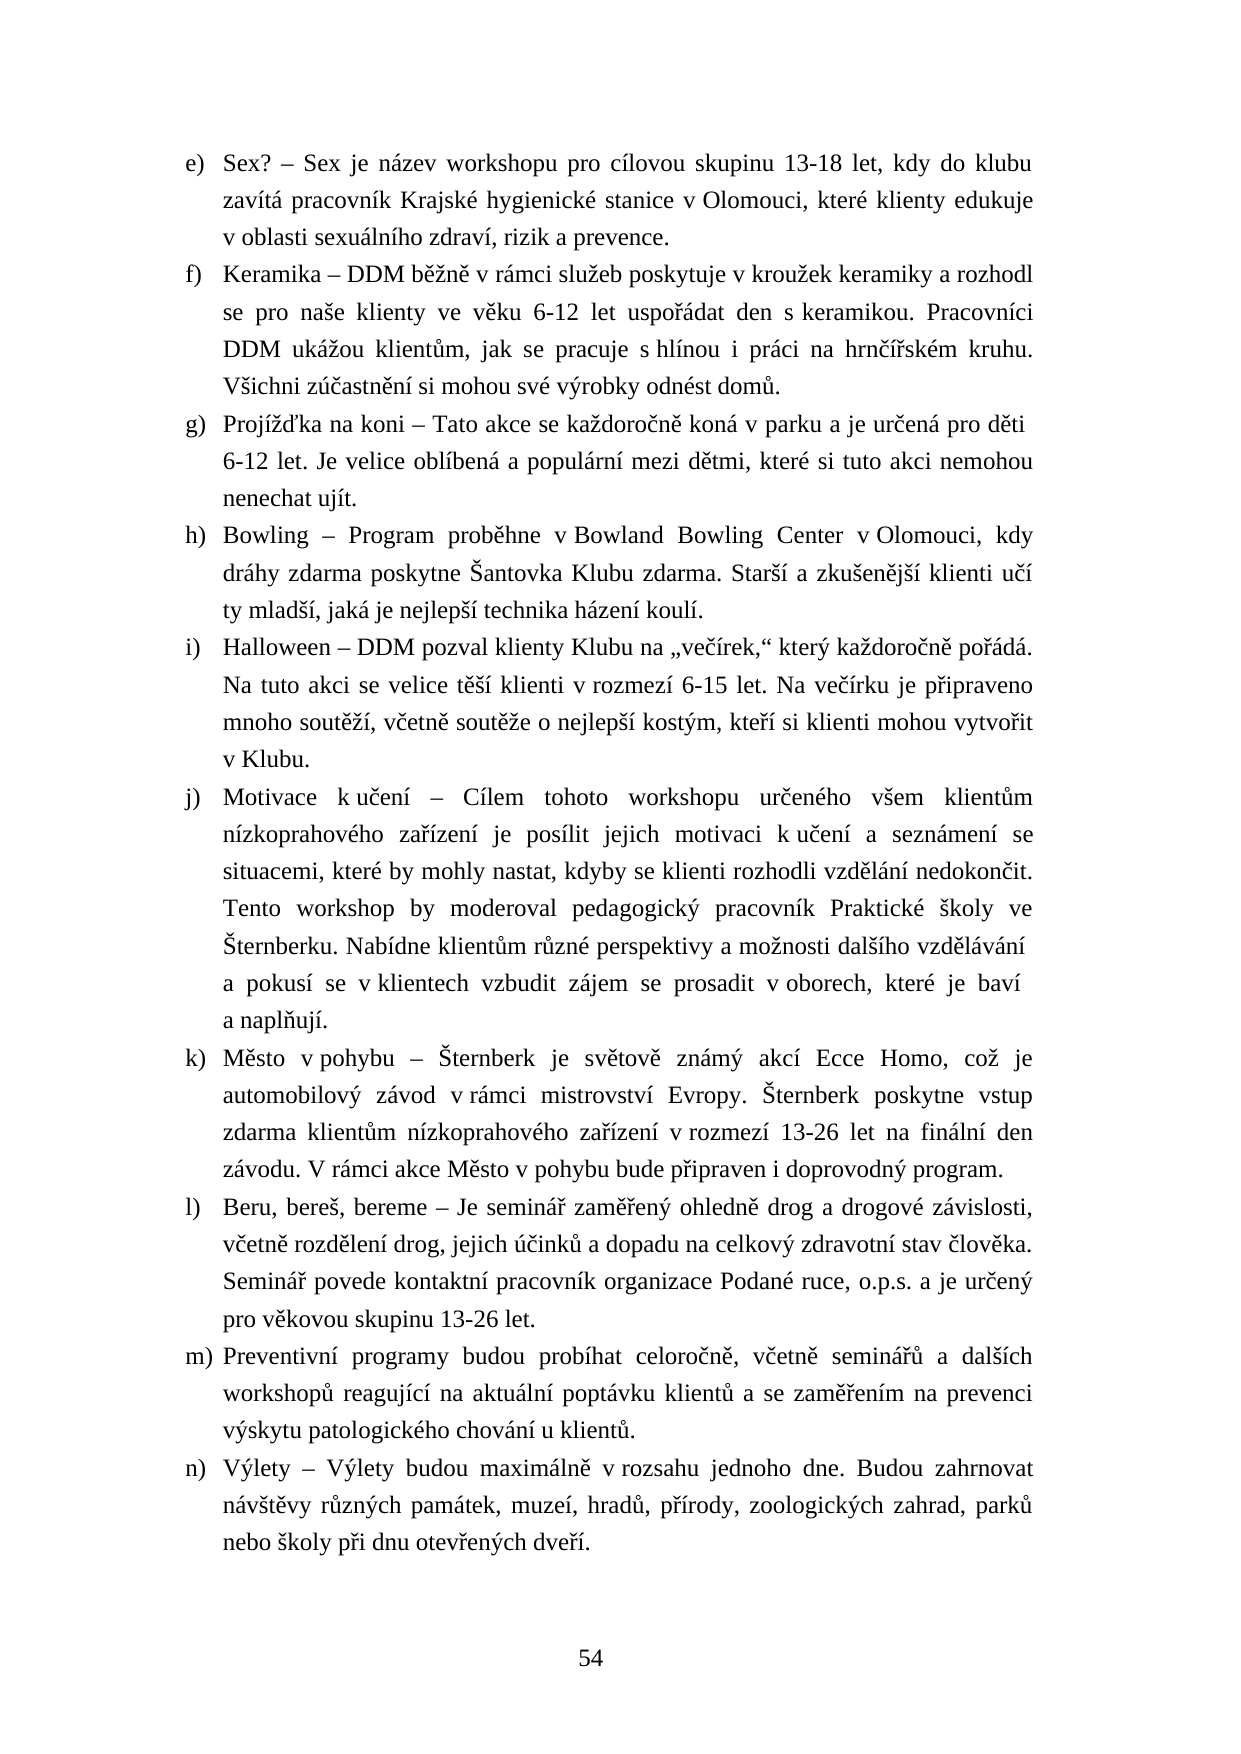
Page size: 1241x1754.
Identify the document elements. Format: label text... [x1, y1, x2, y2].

list Motivace k učení – Cílem tohoto workshopu určeného všem klientům nízkoprahového zařízení je posílit jejich motivaci k učení a seznámení se situacemi, které by mohly nastat, kdyby se klienti rozhodli vzdělání nedokončit. Tento workshop by moderoval pedagogický pracovník Praktické školy ve Šternberku. Nabídne klientům různé perspektivy a možnosti dalšího vzdělávání a pokusí se v klientech vzbudit zájem se prosadit v oborech, které je baví a naplňují. [185, 782, 1033, 1034]
list Bowling – Program proběhne v Bowland Bowling Center v Olomouci, kdy dráhy zdarma poskytne Šantovka Klubu zdarma. Starší a zkušenější klienti učí ty mladší, jaká je nejlepší technika házení koulí. [185, 521, 1033, 624]
list Beru, bereš, bereme – Je seminář zaměřený ohledně drog a drogové závislosti, včetně rozdělení drog, jejich účinků a dopadu na celkový zdravotní stav člověka. Seminář povede kontaktní pracovník organizace Podané ruce, o.p.s. a je určený pro věkovou skupinu 13-26 let. [185, 1192, 1033, 1332]
list Projížďka na koni – Tato akce se každoročně koná v parku a je určená pro děti 6-12 let. Je velice oblíbená a populární mezi dětmi, které si tuto akci nemohou nenechat ujít. [185, 409, 1033, 512]
list Sex? – Sex je název workshopu pro cílovou skupinu 13-18 let, kdy do klubu zavítá pracovník Krajské hygienické stanice v Olomouci, které klienty edukuje v oblasti sexuálního zdraví, rizik a prevence. [185, 148, 1033, 251]
list Výlety – Výlety budou maximálně v rozsahu jednoho dne. Budou zahrnovat návštěvy různých památek, muzeí, hradů, přírody, zoologických zahrad, parků nebo školy při dnu otevřených dveří. [185, 1453, 1033, 1556]
list Město v pohybu – Šternberk je světově známý akcí Ecce Homo, což je automobilový závod v rámci mistrovství Evropy. Šternberk poskytne vstup zdarma klientům nízkoprahového zařízení v rozmezí 13-26 let na finální den závodu. V rámci akce Město v pohybu bude připraven i doprovodný program. [185, 1043, 1033, 1183]
list Keramika – DDM běžně v rámci služeb poskytuje v kroužek keramiky a rozhodl se pro naše klienty ve věku 6-12 let uspořádat den s keramikou. Pracovníci DDM ukážou klientům, jak se pracuje s hlínou i práci na hrnčířském kruhu. Všichni zúčastnění si mohou své výrobky odnést domů. [185, 259, 1033, 400]
list Preventivní programy budou probíhat celoročně, včetně seminářů a dalších workshopů reagující na aktuální poptávku klientů a se zaměřením na prevenci výskytu patologického chování u klientů. [185, 1341, 1033, 1444]
list Halloween – DDM pozval klienty Klubu na „večírek,“ který každoročně pořádá. Na tuto akci se velice těší klienti v rozmezí 6-15 let. Na večírku je připraveno mnoho soutěží, včetně soutěže o nejlepší kostým, kteří si klienti mohou vytvořit v Klubu. [185, 632, 1033, 773]
